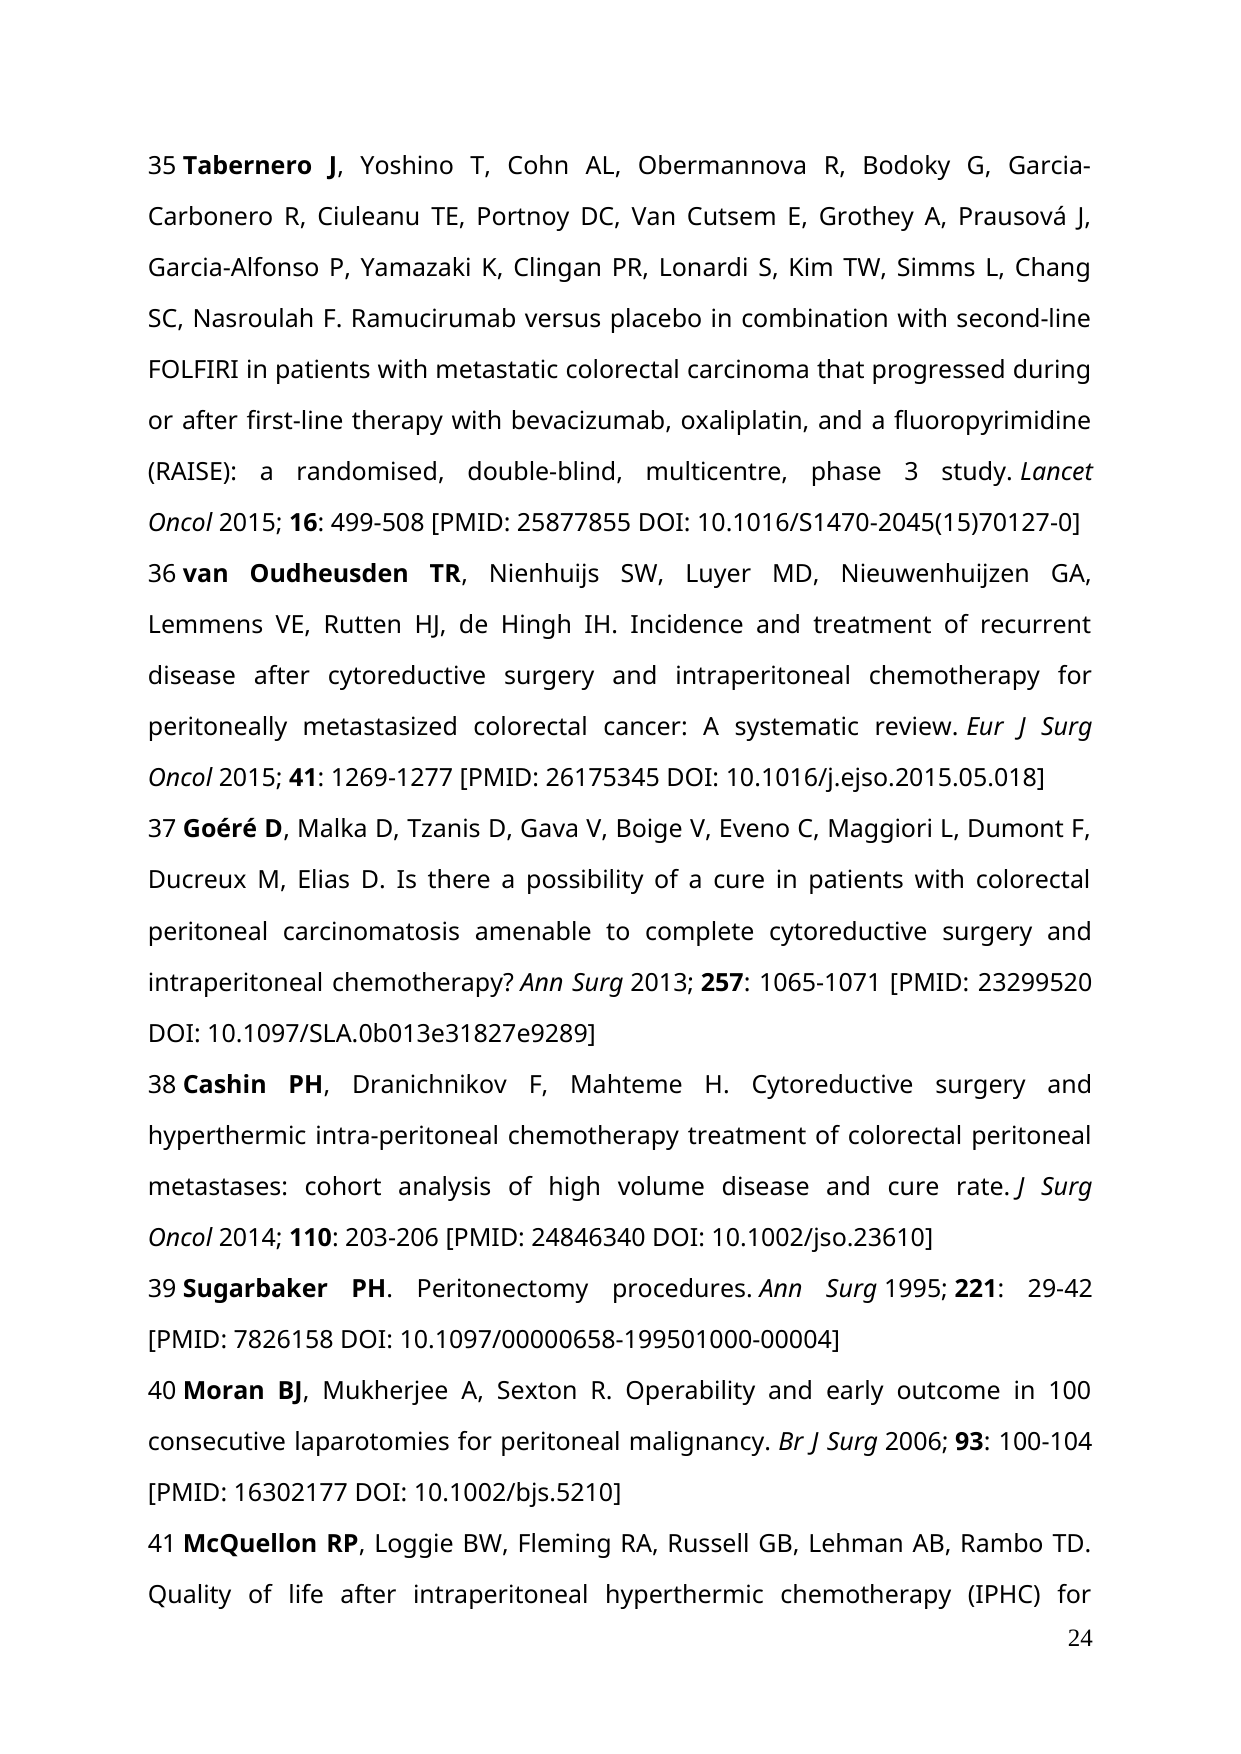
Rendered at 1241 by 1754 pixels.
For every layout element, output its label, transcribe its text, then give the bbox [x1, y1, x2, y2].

text 39 Sugarbaker PH. Peritonectomy procedures. Ann Surg 1995; 221: 29-42 [PMID: 7826158 DOI: 10.1097/00000658-199501000-00004] [148, 1271, 1093, 1356]
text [148, 1526, 1093, 1611]
text 37 Goéré D, Malka D, Tzanis D, Gava V, Boige V, Eveno C, Maggiori L, Dumont F, Ducreux M, Elias D. Is there a possibility of a cure in patients with colorectal peritoneal carcinomatosis amenable to complete cytoreductive surgery and intraperitoneal chemotherapy? Ann Surg 2013; 257: 1065-1071 [PMID: 23299520 DOI: 10.1097/SLA.0b013e31827e9289] [148, 811, 1093, 1049]
text 36 van Oudheusden TR, Nienhuijs SW, Luyer MD, Nieuwenhuijzen GA, Lemmens VE, Rutten HJ, de Hingh IH. Incidence and treatment of recurrent disease after cytoreductive surgery and intraperitoneal chemotherapy for peritoneally metastasized colorectal cancer: A systematic review. Eur J Surg Oncol 2015; 41: 1269-1277 [PMID: 26175345 DOI: 10.1016/j.ejso.2015.05.018] [148, 556, 1093, 794]
text 40 Moran BJ, Mukherjee A, Sexton R. Operability and early outcome in 100 consecutive laparotomies for peritoneal malignancy. Br J Surg 2006; 93: 100-104 [PMID: 16302177 DOI: 10.1002/bjs.5210] [148, 1373, 1093, 1509]
text 38 Cashin PH, Dranichnikov F, Mahteme H. Cytoreductive surgery and hyperthermic intra-peritoneal chemotherapy treatment of colorectal peritoneal metastases: cohort analysis of high volume disease and cure rate. J Surg Oncol 2014; 110: 203-206 [PMID: 24846340 DOI: 10.1002/jso.23610] [148, 1066, 1093, 1253]
text 35 Tabernero J, Yoshino T, Cohn AL, Obermannova R, Bodoky G, Garcia-Carbonero R, Ciuleanu TE, Portnoy DC, Van Cutsem E, Grothey A, Prausová J, Garcia-Alfonso P, Yamazaki K, Clingan PR, Lonardi S, Kim TW, Simms L, Chang SC, Nasroulah F. Ramucirumab versus placebo in combination with second-line FOLFIRI in patients with metastatic colorectal carcinoma that progressed during or after first-line therapy with bevacizumab, oxaliplatin, and a fluoropyrimidine (RAISE): a randomised, double-blind, multicentre, phase 3 study. Lancet Oncol 2015; 16: 499-508 [PMID: 25877855 DOI: 10.1016/S1470-2045(15)70127-0] [148, 148, 1093, 539]
